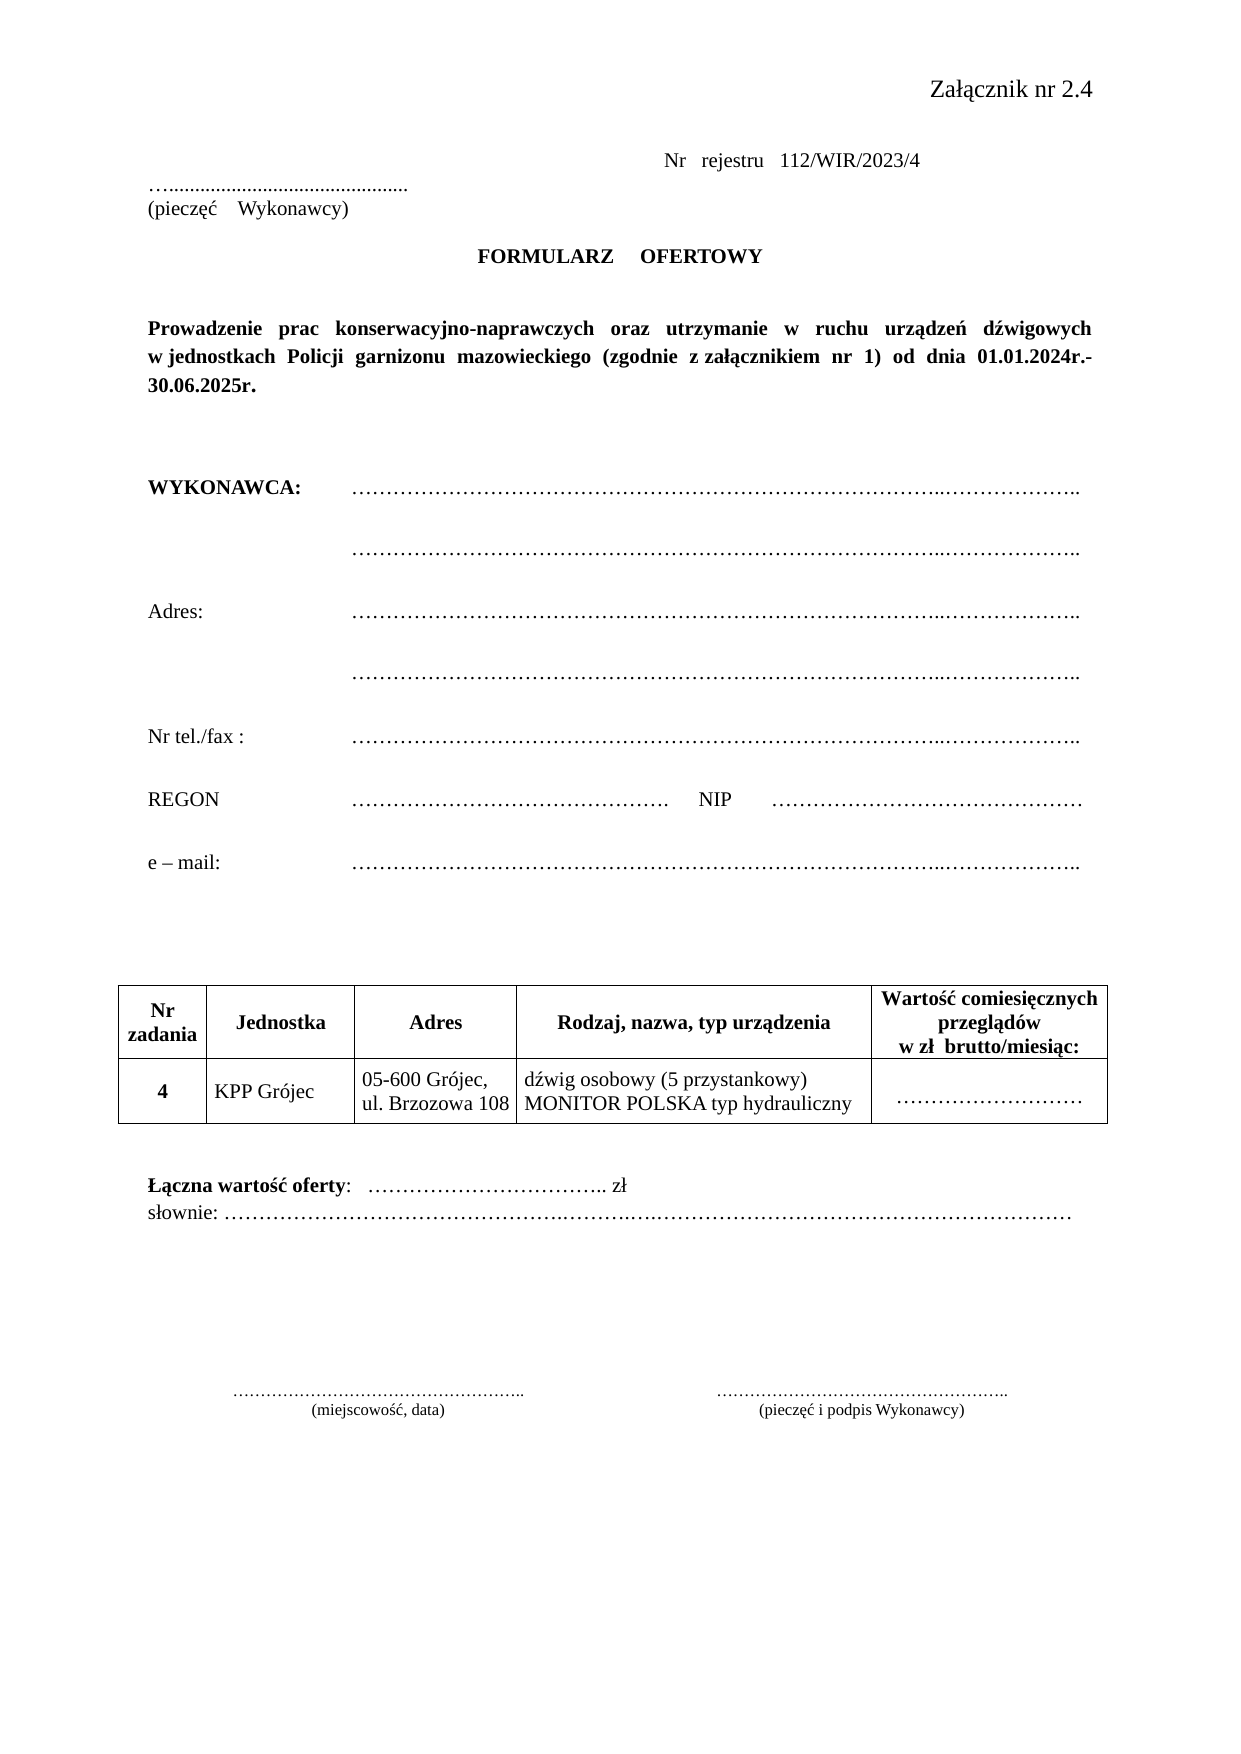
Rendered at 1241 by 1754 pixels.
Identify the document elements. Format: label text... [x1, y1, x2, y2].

text Łączna wartość oferty: …………………………….. zł [148, 1173, 1093, 1197]
table_cell (pieczęć i podpis Wykonawcy) [620, 1400, 1103, 1419]
table_cell …………………………………………………………………………..……………….. [340, 825, 1104, 889]
list Prowadzenie prac konserwacyjno-naprawczych oraz utrzymanie w ruchu urządzeń dźwigowych w jednostkach Policji garnizonu mazowieckiego (zgodnie z załącznikiem nr 1) od dnia 01.01.2024r.-30.06.2025r. [148, 316, 1093, 398]
table_cell Nr tel./fax : [136, 699, 339, 762]
table_cell ………………………………………. [340, 762, 687, 825]
table_cell REGON [136, 762, 339, 825]
table_header Rodzaj, nazwa, typ urządzenia [517, 986, 871, 1058]
table_header …………………………………………….. [620, 1381, 1103, 1400]
table_header …………………………………………….. [136, 1381, 619, 1400]
table_cell 4 [119, 1059, 206, 1122]
table_header Jednostka [207, 986, 354, 1058]
text FORMULARZ OFERTOWY [148, 244, 1093, 268]
table_header Wartość comiesięcznych przeglądów w zł brutto/miesiąc: [872, 986, 1107, 1058]
text (pieczęć Wykonawcy) [148, 196, 1093, 220]
text ….............................................. [148, 172, 1093, 196]
table_cell e – mail: [136, 825, 339, 889]
table_cell (miejscowość, data) [136, 1400, 619, 1419]
table_header Adres [355, 986, 516, 1058]
text słownie: ………………………………………….……….….…………………………………………………… [148, 1200, 1093, 1224]
table_header WYKONAWCA: [136, 450, 339, 574]
text Nr rejestru 112/WIR/2023/4 [148, 148, 1093, 172]
table_cell ……………………………………… [760, 762, 1104, 825]
table_cell ……………………… [872, 1059, 1107, 1122]
table_cell dźwig osobowy (5 przystankowy) MONITOR POLSKA typ hydrauliczny [517, 1059, 871, 1122]
table_header …………………………………………………………………………..……………….. …………………………………………………………………………..……………….. [340, 450, 1104, 574]
table_cell KPP Grójec [207, 1059, 354, 1122]
table_cell Adres: [136, 574, 339, 699]
table_header Nr zadania [119, 986, 206, 1058]
table_cell NIP [687, 762, 759, 825]
table_cell 05-600 Grójec, ul. Brzozowa 108 [355, 1059, 516, 1122]
table_cell …………………………………………………………………………..……………….. …………………………………………………………………………..……………….. [340, 574, 1104, 699]
table_cell …………………………………………………………………………..……………….. [340, 699, 1104, 762]
